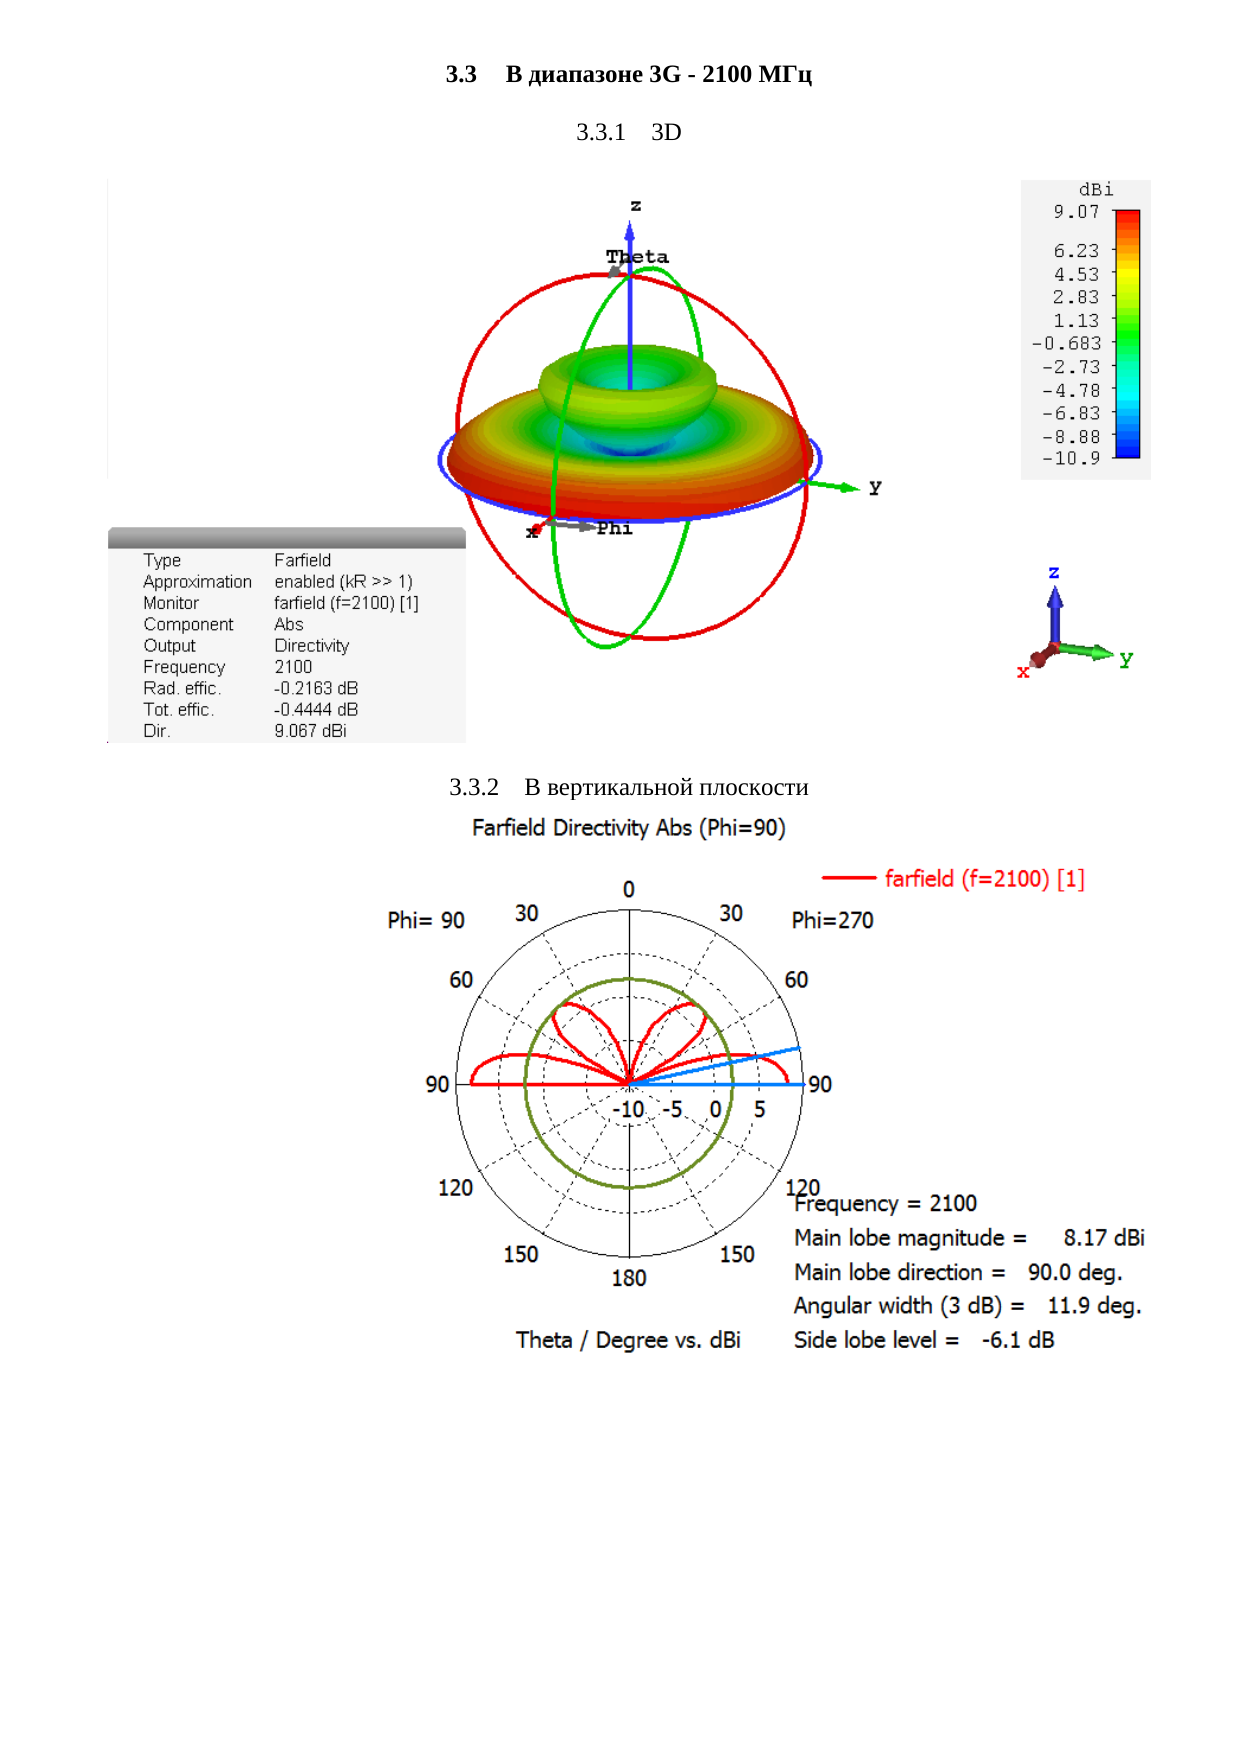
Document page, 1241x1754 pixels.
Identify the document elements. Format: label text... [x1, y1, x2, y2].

picture [106, 800, 1152, 1367]
subtitle 3D [106, 117, 1152, 145]
subtitle В диапазоне 3G - 2100 МГц [106, 59, 1152, 88]
subtitle В вертикальной плоскости [106, 772, 1152, 800]
picture [107, 174, 1151, 743]
